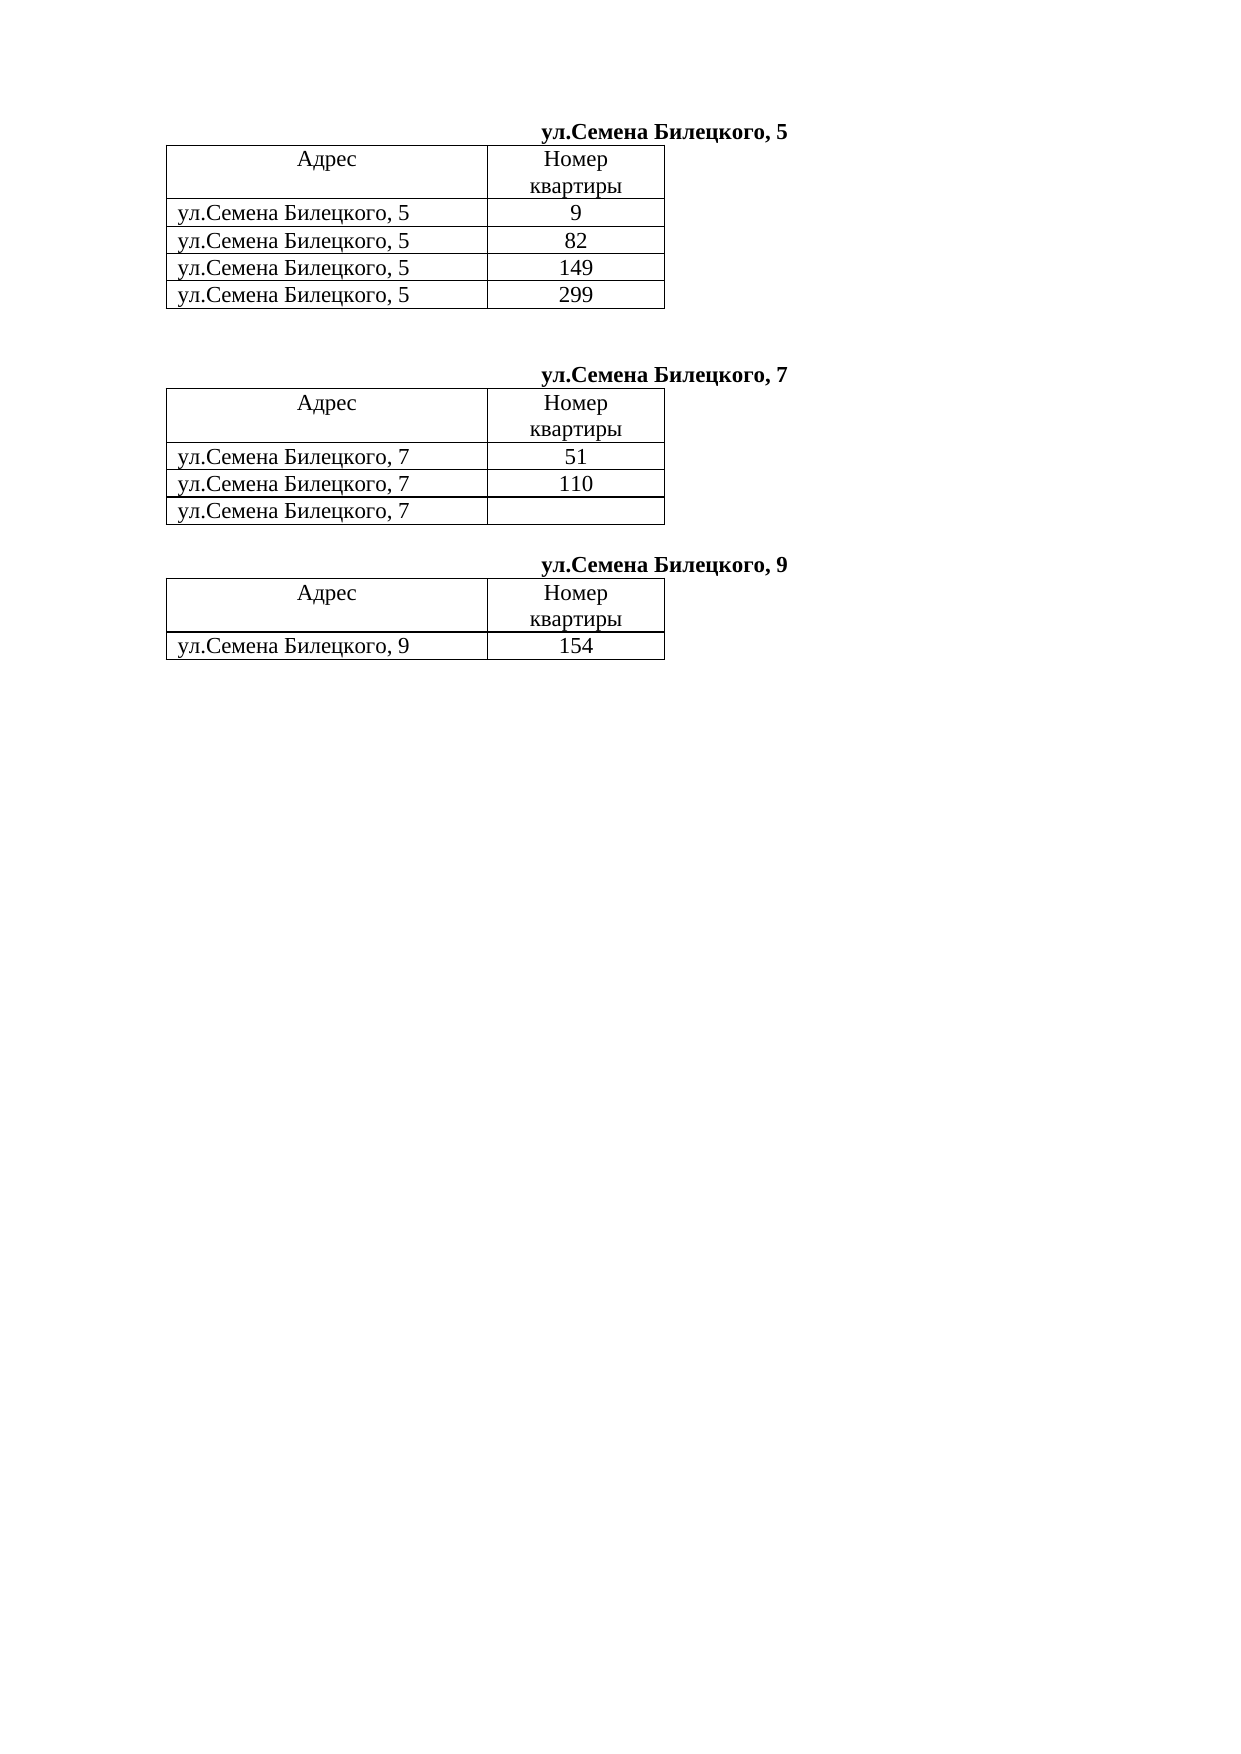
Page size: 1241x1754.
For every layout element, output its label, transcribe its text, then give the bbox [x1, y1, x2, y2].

table_header Номер квартиры [488, 579, 664, 631]
text ул.Семена Билецкого, 9 [177, 551, 1152, 578]
table_cell ул.Семена Билецкого, 9 [167, 633, 487, 659]
table_header Номер квартиры [488, 146, 664, 198]
table_cell 51 [488, 443, 664, 469]
table_cell 82 [488, 227, 664, 253]
table_header Адрес [167, 146, 487, 198]
table_cell 154 [488, 633, 664, 659]
table_cell 149 [488, 254, 664, 280]
table_cell 9 [488, 199, 664, 226]
table_cell ул.Семена Билецкого, 7 [167, 498, 487, 524]
table_cell ул.Семена Билецкого, 5 [167, 254, 487, 280]
table_cell ул.Семена Билецкого, 7 [167, 470, 487, 496]
table_cell 299 [488, 281, 664, 308]
table_cell ул.Семена Билецкого, 5 [167, 281, 487, 308]
text ул.Семена Билецкого, 5 [177, 118, 1152, 144]
table_cell ул.Семена Билецкого, 5 [167, 199, 487, 226]
table_cell ул.Семена Билецкого, 5 [167, 227, 487, 253]
table_cell 110 [488, 470, 664, 496]
table_header Адрес [167, 389, 487, 442]
table_cell ул.Семена Билецкого, 7 [167, 443, 487, 469]
text ул.Семена Билецкого, 7 [177, 362, 1152, 388]
table_header Адрес [167, 579, 487, 631]
table_header Номер квартиры [488, 389, 664, 442]
table_cell [488, 498, 664, 524]
